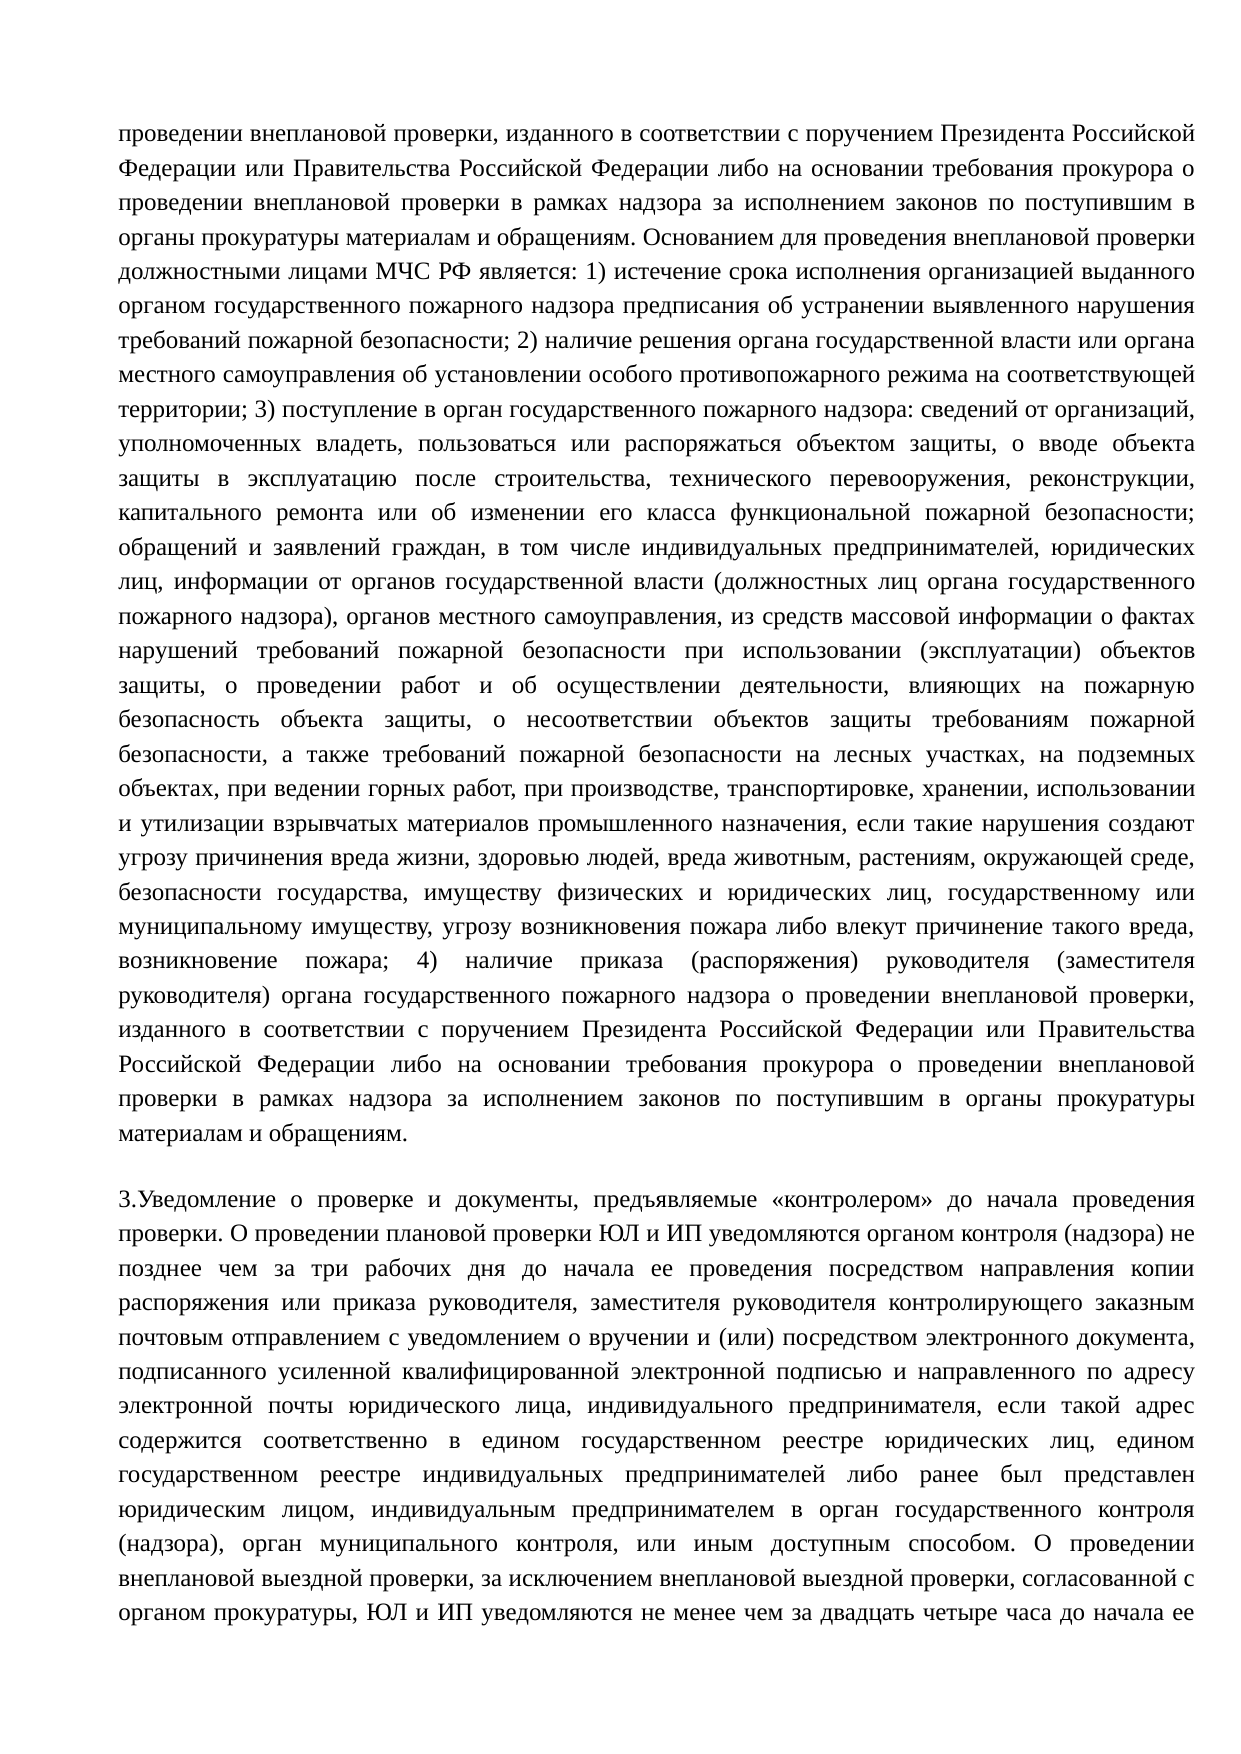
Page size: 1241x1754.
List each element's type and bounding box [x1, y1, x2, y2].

text [118, 118, 1196, 1147]
text [118, 1184, 1196, 1626]
